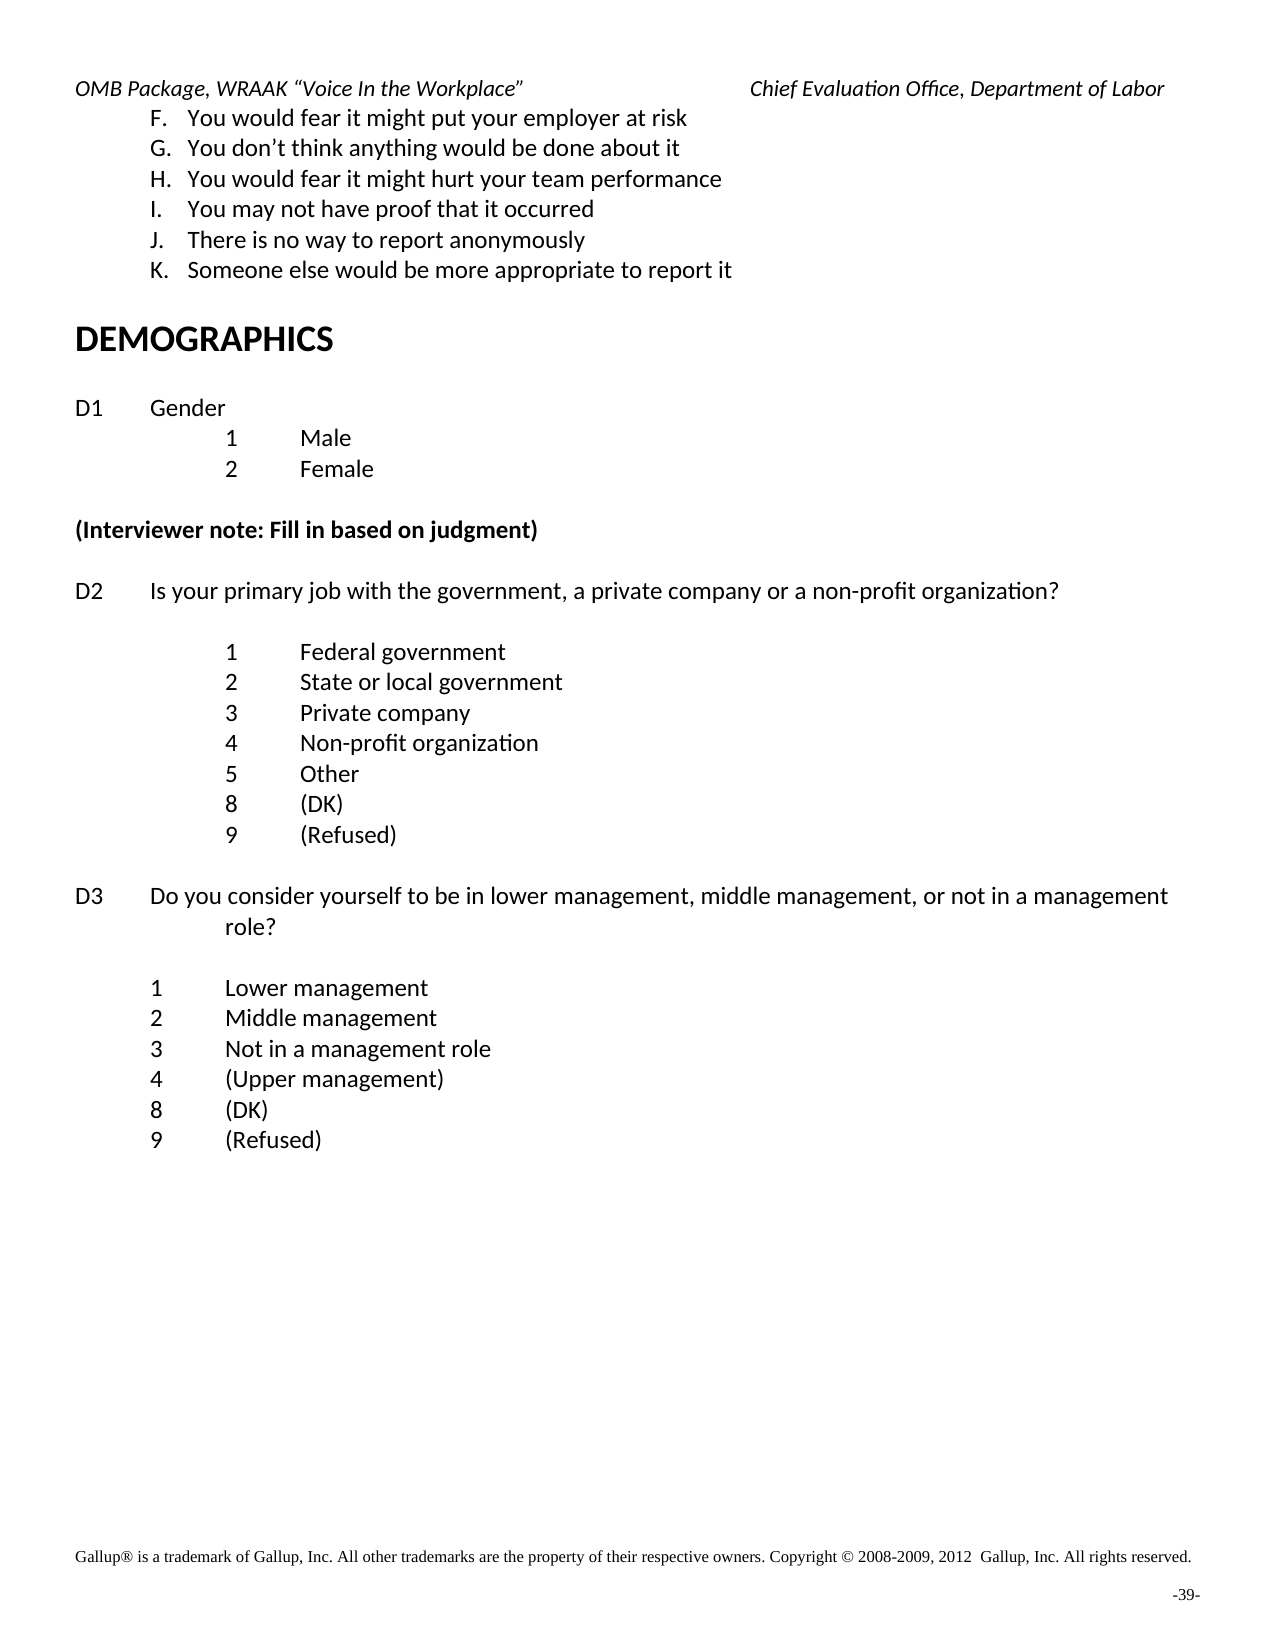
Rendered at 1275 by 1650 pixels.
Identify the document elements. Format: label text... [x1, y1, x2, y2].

list Middle management [150, 1002, 1200, 1033]
text 2 State or local government [225, 666, 1200, 697]
text 3 Private company [225, 697, 1200, 727]
text 1 Federal government [225, 636, 1200, 666]
list Not in a management role [150, 1033, 1200, 1063]
text D1 Gender [75, 392, 1200, 422]
list There is no way to report anonymously [150, 224, 1200, 254]
text D3 Do you consider yourself to be in lower management, middle management, or not in a management role? [75, 880, 1200, 941]
text DEMOGRAPHICS [75, 315, 1200, 361]
text 9 (Refused) [75, 1124, 1200, 1155]
text 2 Female [75, 453, 1200, 483]
list You would fear it might hurt your team performance [150, 163, 1200, 193]
text 5 Other [225, 758, 1200, 788]
list Someone else would be more appropriate to report it [150, 254, 1200, 285]
list You don’t think anything would be done about it [150, 132, 1200, 163]
list Lower management [150, 972, 1200, 1002]
list (Upper management) [150, 1063, 1200, 1094]
text 9 (Refused) [225, 819, 1200, 849]
text 8 (DK) [75, 1094, 1200, 1124]
text (Interviewer note: Fill in based on judgment) [75, 514, 1200, 544]
list You would fear it might put your employer at risk [150, 102, 1200, 132]
text 1 Male [75, 422, 1200, 453]
text 8 (DK) [225, 788, 1200, 819]
text D2 Is your primary job with the government, a private company or a non-profit organization? [75, 575, 1200, 605]
list You may not have proof that it occurred [150, 193, 1200, 224]
text 4 Non-profit organization [225, 727, 1200, 758]
